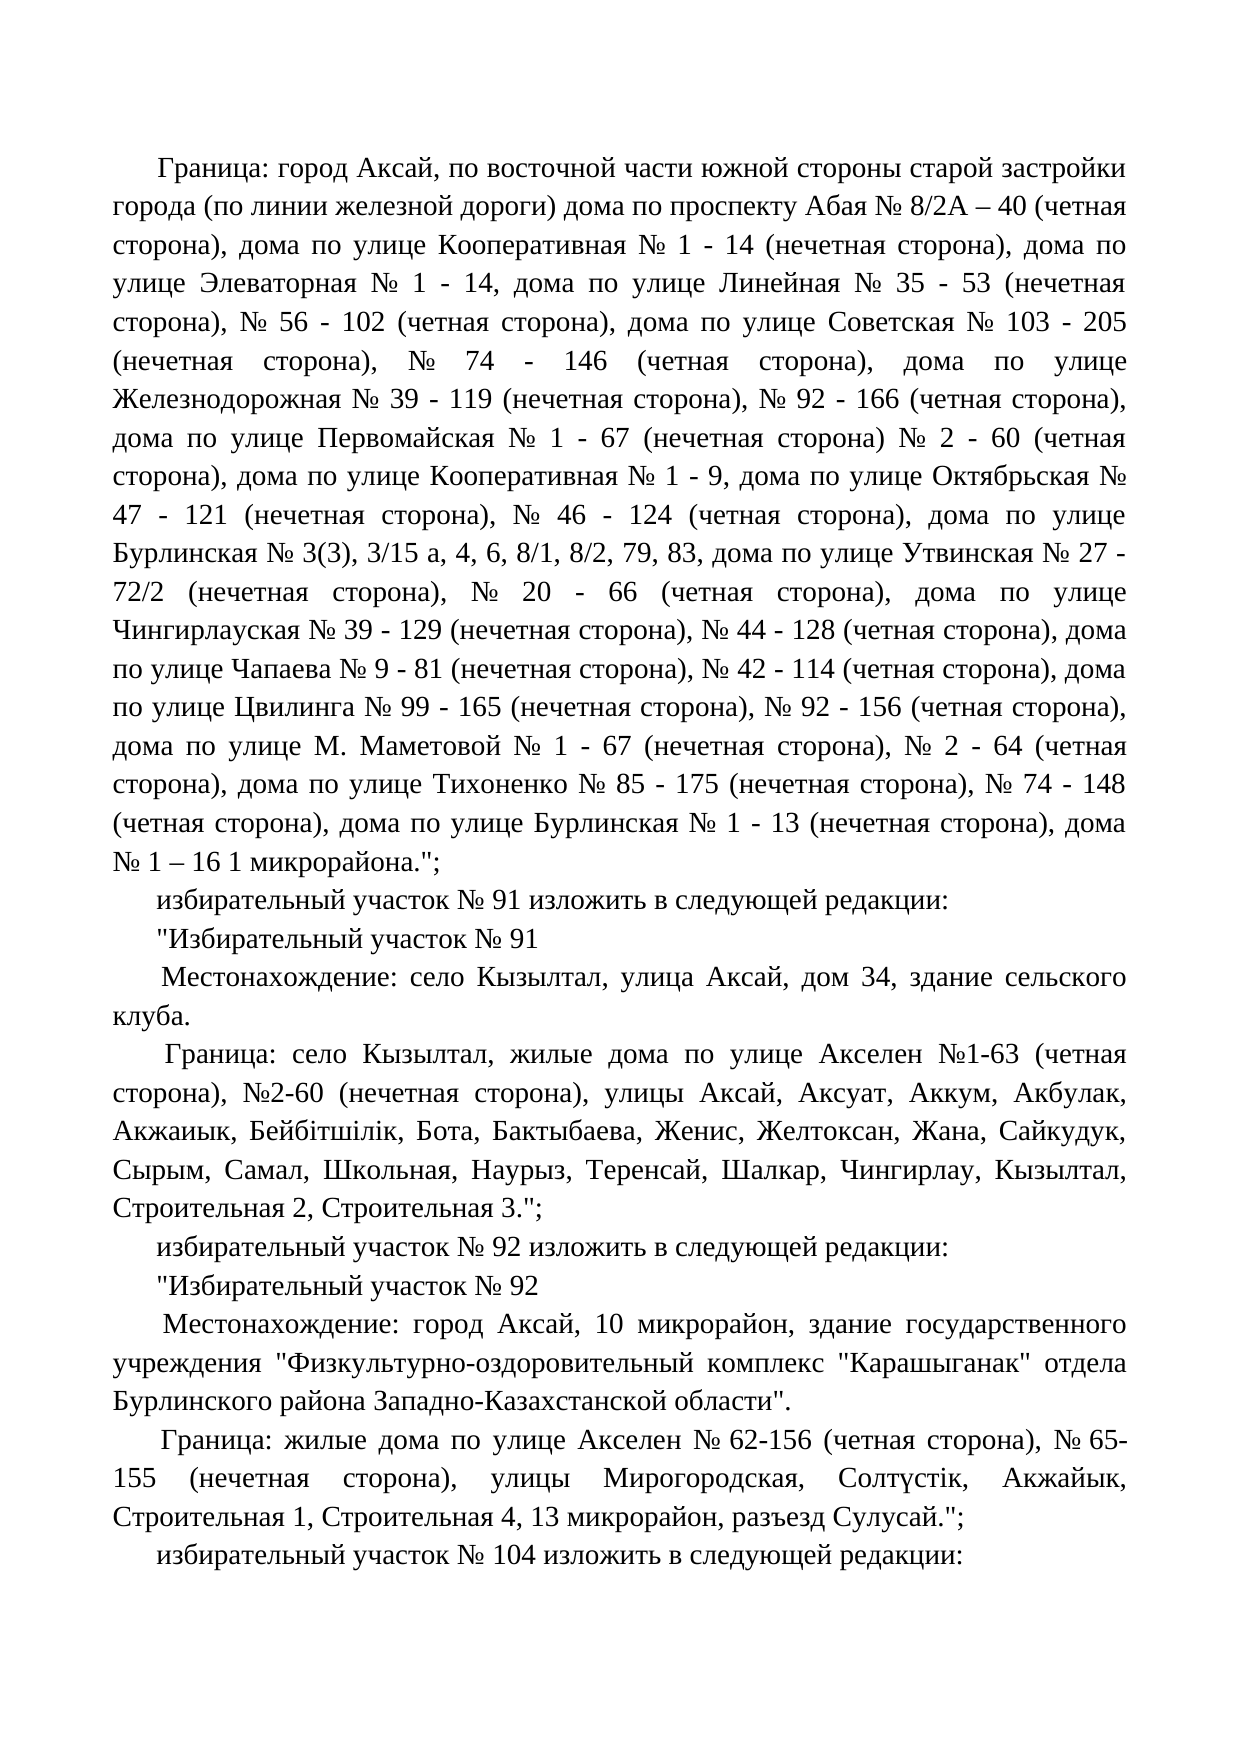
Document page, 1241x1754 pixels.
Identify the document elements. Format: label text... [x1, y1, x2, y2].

text Граница: город Аксай, по восточной части южной стороны старой застройки города (по линии железной дороги) дома по проспекту Абая № 8/2А – 40 (четная сторона), дома по улице Кооперативная № 1 - 14 (нечетная сторона), дома по улице Элеваторная № 1 - 14, дома по улице Линейная № 35 - 53 (нечетная сторона), № 56 - 102 (четная сторона), дома по улице Советская № 103 - 205 (нечетная сторона), № 74 - 146 (четная сторона), дома по улице Железнодорожная № 39 - 119 (нечетная сторона), № 92 - 166 (четная сторона), дома по улице Первомайская № 1 - 67 (нечетная сторона) № 2 - 60 (четная сторона), дома по улице Кооперативная № 1 - 9, дома по улице Октябрьская № 47 - 121 (нечетная сторона), № 46 - 124 (четная сторона), дома по улице Бурлинская № 3(3), 3/15 а, 4, 6, 8/1, 8/2, 79, 83, дома по улице Утвинская № 27 - 72/2 (нечетная сторона), № 20 - 66 (четная сторона), дома по улице Чингирлауская № 39 - 129 (нечетная сторона), № 44 - 128 (четная сторона), дома по улице Чапаева № 9 - 81 (нечетная сторона), № 42 - 114 (четная сторона), дома по улице Цвилинга № 99 - 165 (нечетная сторона), № 92 - 156 (четная сторона), дома по улице М. Маметовой № 1 - 67 (нечетная сторона), № 2 - 64 (четная сторона), дома по улице Тихоненко № 85 - 175 (нечетная сторона), № 74 - 148 (четная сторона), дома по улице Бурлинская № 1 - 13 (нечетная сторона), дома № 1 – 16 1 микрорайона."; [112, 150, 1128, 877]
text Граница: село Кызылтал, жилые дома по улице Акселен №1-63 (четная сторона), №2-60 (нечетная сторона), улицы Аксай, Аксуат, Аккум, Акбулак, Акжаиык, Бейбітшілік, Бота, Бактыбаева, Женис, Желтоксан, Жана, Сайкудук, Сырым, Самал, Школьная, Наурыз, Теренсай, Шалкар, Чингирлау, Кызылтал, Строительная 2, Строительная 3."; [112, 1036, 1128, 1224]
text Граница: жилые дома по улице Акселен № 62-156 (четная сторона), № 65-155 (нечетная сторона), улицы Мирогородская, Солтүстік, Акжайык, Строительная 1, Строительная 4, 13 микрорайон, разъезд Сулусай."; [112, 1422, 1128, 1532]
text "Избирательный участок № 91 [112, 921, 1128, 954]
text Местонахождение: село Кызылтал, улица Аксай, дом 34, здание сельского клуба. [112, 959, 1128, 1031]
text избирательный участок № 104 изложить в следующей редакции: [112, 1537, 1128, 1571]
text избирательный участок № 92 изложить в следующей редакции: [112, 1229, 1128, 1263]
text избирательный участок № 91 изложить в следующей редакции: [112, 882, 1128, 916]
text "Избирательный участок № 92 [112, 1268, 1128, 1301]
text Местонахождение: город Аксай, 10 микрорайон, здание государственного учреждения "Физкультурно-оздоровительный комплекс "Карашыганак" отдела Бурлинского района Западно-Казахстанской области". [112, 1306, 1128, 1417]
